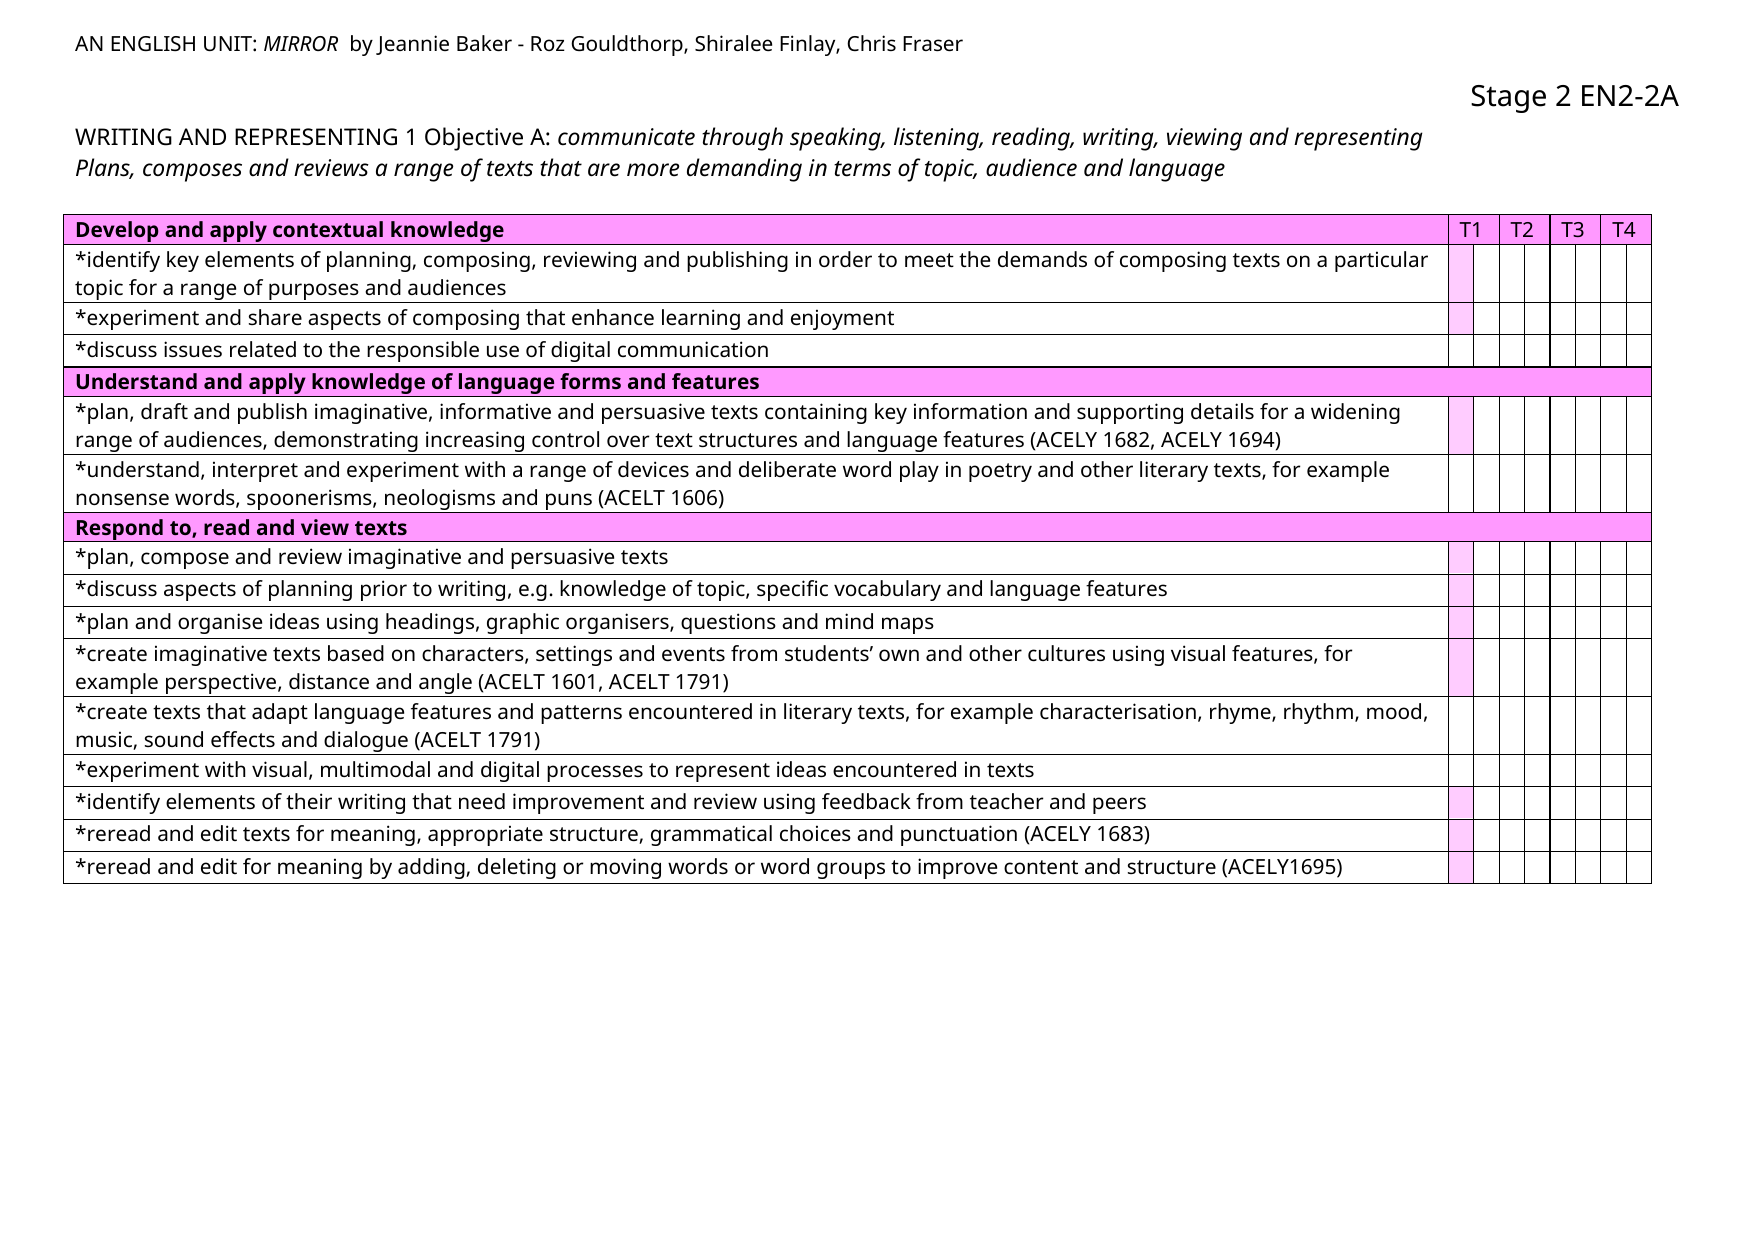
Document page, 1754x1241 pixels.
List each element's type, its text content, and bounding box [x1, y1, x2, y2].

table_cell [1576, 607, 1600, 638]
table_cell [1500, 335, 1524, 366]
table_cell [1474, 542, 1499, 573]
table_cell [1525, 575, 1549, 606]
table_cell [1576, 755, 1600, 786]
table_cell *plan, compose and review imaginative and persuasive texts [64, 542, 1448, 573]
table_cell [1576, 542, 1600, 573]
table_cell [1500, 303, 1524, 334]
table_cell [1474, 787, 1499, 818]
table_cell [1449, 607, 1473, 638]
text Plans, composes and reviews a range of texts that are more demanding in terms of topic, audience and language [75, 152, 1679, 183]
table_header T3 [1551, 215, 1600, 244]
text WRITING AND REPRESENTING 1 Objective A: communicate through speaking, listening, reading, writing, viewing and representing [75, 121, 1679, 152]
table_cell [1601, 335, 1626, 366]
table_cell [1500, 575, 1524, 606]
table_cell [1551, 697, 1575, 754]
table_cell [1627, 639, 1651, 696]
table_cell [1551, 575, 1575, 606]
table_cell [1627, 542, 1651, 573]
table_cell [1500, 755, 1524, 786]
table_cell [1525, 542, 1549, 573]
table_cell [1601, 575, 1626, 606]
table_cell [1601, 303, 1626, 334]
table_cell [1576, 335, 1600, 366]
table_cell [1474, 455, 1499, 512]
table_cell [1627, 245, 1651, 302]
table_cell *discuss aspects of planning prior to writing, e.g. knowledge of topic, specific vocabulary and language features [64, 575, 1448, 606]
table_cell [1525, 639, 1549, 696]
table_cell [1576, 639, 1600, 696]
table_cell [1525, 303, 1549, 334]
table_header T2 [1500, 215, 1549, 244]
table_cell [1601, 455, 1626, 512]
table_header T1 [1449, 215, 1499, 244]
table_cell [1525, 245, 1549, 302]
table_cell [1449, 542, 1473, 573]
table_cell Respond to, read and view texts [64, 513, 1651, 541]
table_cell [1551, 397, 1575, 454]
table_cell [1525, 397, 1549, 454]
table_cell [1551, 852, 1575, 883]
table_cell [1474, 245, 1499, 302]
table_cell [1500, 245, 1524, 302]
table_cell [1500, 607, 1524, 638]
table_cell [1525, 820, 1549, 851]
table_cell [1500, 820, 1524, 851]
text Stage 2 EN2-2A [75, 75, 1679, 115]
table_cell [1449, 852, 1473, 883]
table_cell [1449, 639, 1473, 696]
table_cell *identify elements of their writing that need improvement and review using feedback from teacher and peers [64, 787, 1448, 818]
table_cell [1551, 335, 1575, 366]
table_cell [1449, 575, 1473, 606]
table_cell [1601, 639, 1626, 696]
table_cell [1576, 787, 1600, 818]
table_cell [1627, 697, 1651, 754]
table_cell [1500, 852, 1524, 883]
table_cell *reread and edit texts for meaning, appropriate structure, grammatical choices and punctuation (ACELY 1683) [64, 820, 1448, 851]
table_cell [1601, 542, 1626, 573]
table_cell [1474, 820, 1499, 851]
table_cell [1525, 697, 1549, 754]
table_cell [1474, 335, 1499, 366]
table_cell [1449, 335, 1473, 366]
table_cell [1627, 455, 1651, 512]
table_cell [1576, 245, 1600, 302]
table_cell [1500, 697, 1524, 754]
table_cell *plan, draft and publish imaginative, informative and persuasive texts containing key information and supporting details for a widening range of audiences, demonstrating increasing control over text structures and language features (ACELY 1682, ACELY 1694) [64, 397, 1448, 454]
table_cell [1449, 820, 1473, 851]
table_cell [1601, 755, 1626, 786]
table_cell [1500, 397, 1524, 454]
table_cell [1551, 820, 1575, 851]
table_cell [1551, 639, 1575, 696]
table_cell [1601, 397, 1626, 454]
table_cell [1627, 787, 1651, 818]
table_cell [1551, 607, 1575, 638]
table_cell [1601, 245, 1626, 302]
table_cell [1525, 755, 1549, 786]
table_header T4 [1601, 215, 1651, 244]
table_cell [1551, 455, 1575, 512]
table_cell [1449, 303, 1473, 334]
table_cell [1551, 303, 1575, 334]
table_cell [1474, 639, 1499, 696]
table_cell [1500, 542, 1524, 573]
table_cell [1576, 303, 1600, 334]
table_cell [1627, 303, 1651, 334]
table_cell [1500, 787, 1524, 818]
table_cell [1576, 852, 1600, 883]
table_cell [1627, 820, 1651, 851]
table_cell [1500, 639, 1524, 696]
table_cell *experiment and share aspects of composing that enhance learning and enjoyment [64, 303, 1448, 334]
table_cell [1474, 575, 1499, 606]
table_cell [1474, 852, 1499, 883]
table_cell [1474, 397, 1499, 454]
table_cell [1474, 755, 1499, 786]
table_cell *plan and organise ideas using headings, graphic organisers, questions and mind maps [64, 607, 1448, 638]
table_cell Understand and apply knowledge of language forms and features [64, 368, 1651, 396]
table_cell [1576, 697, 1600, 754]
table_cell [1627, 575, 1651, 606]
table_cell [1551, 755, 1575, 786]
table_cell [1500, 455, 1524, 512]
table_cell *create texts that adapt language features and patterns encountered in literary texts, for example characterisation, rhyme, rhythm, mood, music, sound effects and dialogue (ACELT 1791) [64, 697, 1448, 754]
table_cell *reread and edit for meaning by adding, deleting or moving words or word groups to improve content and structure (ACELY1695) [64, 852, 1448, 883]
table_cell [1576, 397, 1600, 454]
table_cell [1627, 755, 1651, 786]
table_cell *identify key elements of planning, composing, reviewing and publishing in order to meet the demands of composing texts on a particular topic for a range of purposes and audiences [64, 245, 1448, 302]
table_cell [1449, 787, 1473, 818]
table_cell [1474, 607, 1499, 638]
table_cell [1525, 335, 1549, 366]
table_cell [1449, 455, 1473, 512]
table_cell [1601, 607, 1626, 638]
table_cell [1601, 820, 1626, 851]
table_cell [1449, 755, 1473, 786]
table_cell [1576, 820, 1600, 851]
table_cell [1449, 245, 1473, 302]
table_cell [1525, 787, 1549, 818]
table_cell [1449, 697, 1473, 754]
table_cell [1474, 697, 1499, 754]
table_cell [1551, 542, 1575, 573]
table_cell [1627, 607, 1651, 638]
table_cell [1525, 455, 1549, 512]
table_cell [1627, 335, 1651, 366]
table_cell [1601, 852, 1626, 883]
table_cell *discuss issues related to the responsible use of digital communication [64, 335, 1448, 366]
table_cell [1576, 455, 1600, 512]
table_cell [1449, 397, 1473, 454]
table_cell [1627, 852, 1651, 883]
table_cell [1525, 852, 1549, 883]
table_cell [1551, 787, 1575, 818]
table_cell *create imaginative texts based on characters, settings and events from students’ own and other cultures using visual features, for example perspective, distance and angle (ACELT 1601, ACELT 1791) [64, 639, 1448, 696]
table_cell [1525, 607, 1549, 638]
table_cell [1627, 397, 1651, 454]
table_cell [1551, 245, 1575, 302]
table_cell [1576, 575, 1600, 606]
table_header Develop and apply contextual knowledge [64, 215, 1448, 244]
table_cell *experiment with visual, multimodal and digital processes to represent ideas encountered in texts [64, 755, 1448, 786]
table_cell [1601, 787, 1626, 818]
table_cell [1474, 303, 1499, 334]
table_cell [1601, 697, 1626, 754]
table_cell *understand, interpret and experiment with a range of devices and deliberate word play in poetry and other literary texts, for example nonsense words, spoonerisms, neologisms and puns (ACELT 1606) [64, 455, 1448, 512]
